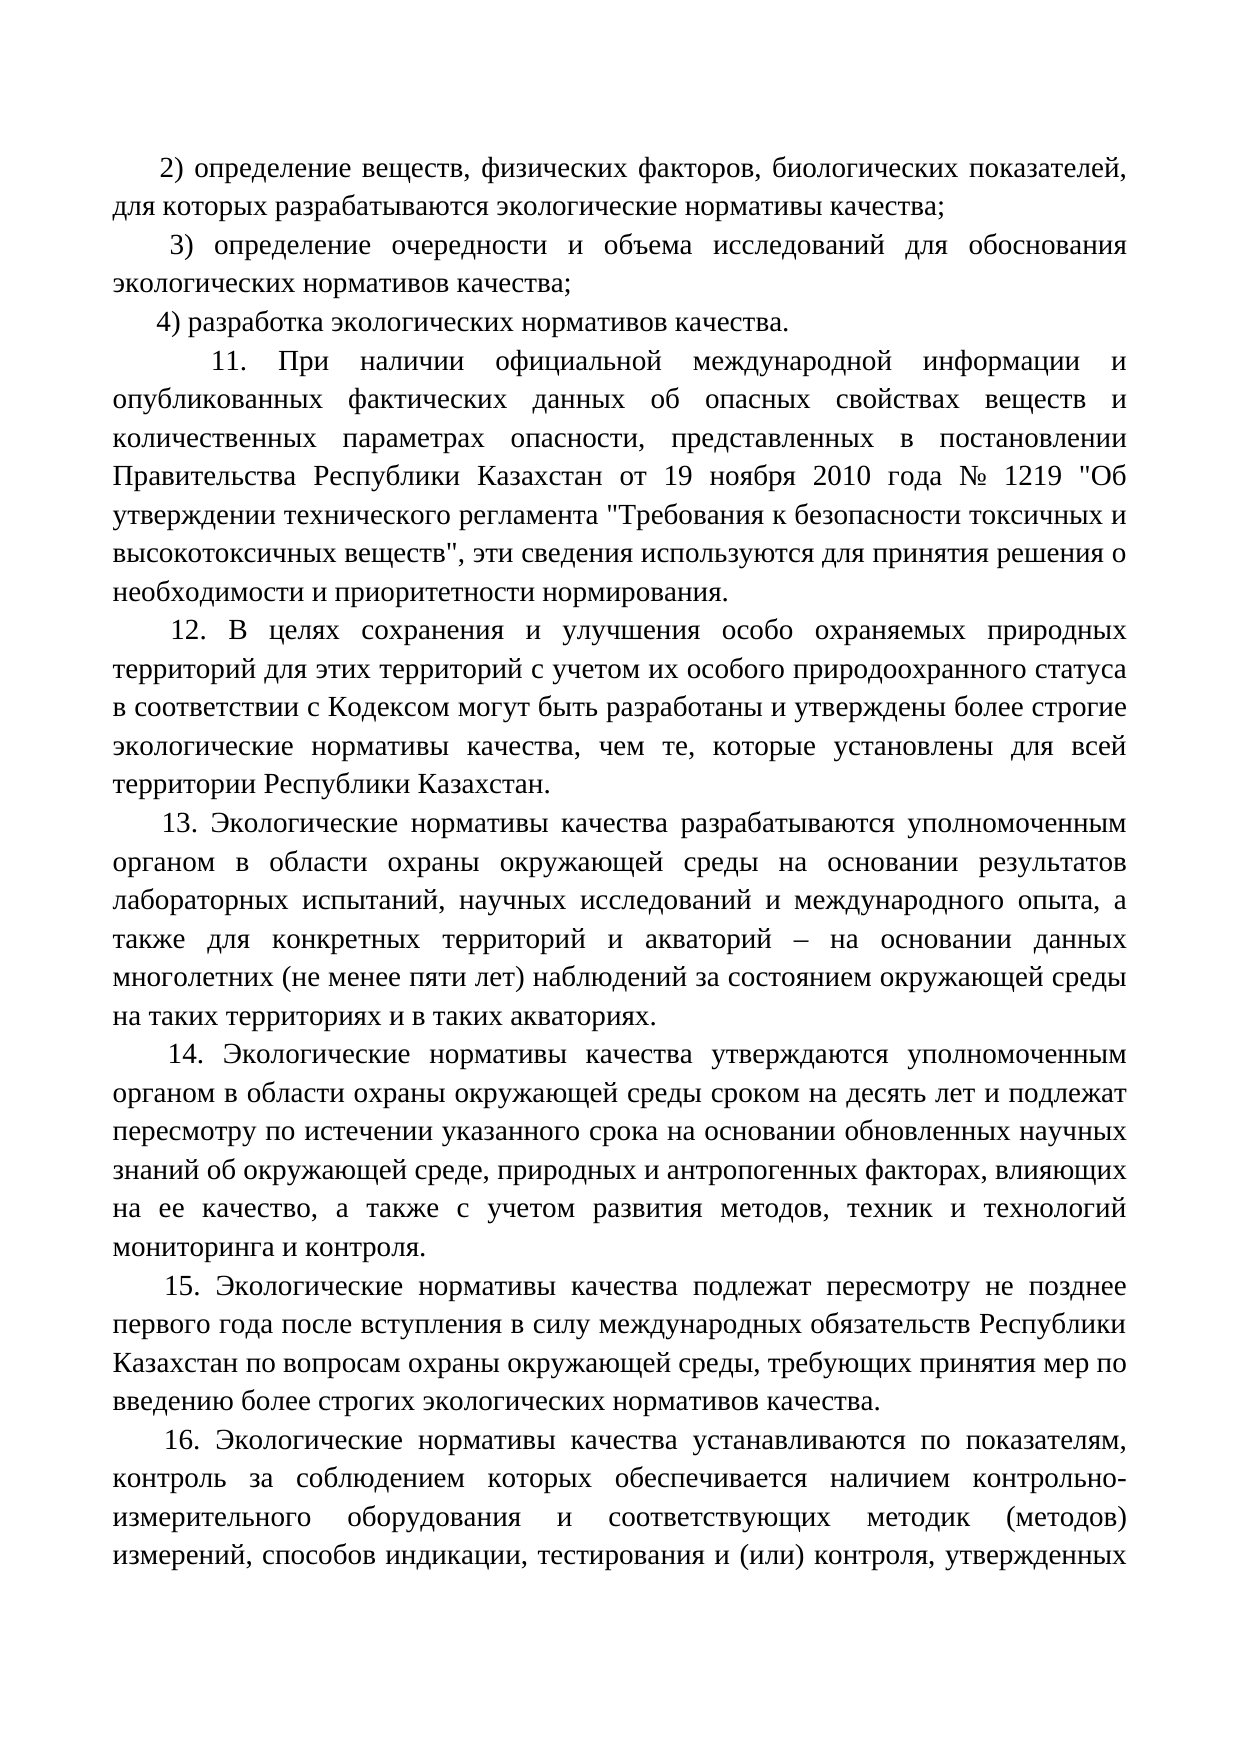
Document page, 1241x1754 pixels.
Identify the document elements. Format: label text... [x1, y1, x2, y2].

text 3) определение очередности и объема исследований для обоснования экологических нормативов качества; [112, 227, 1128, 299]
text 12. В целях сохранения и улучшения особо охраняемых природных территорий для этих территорий с учетом их особого природоохранного статуса в соответствии с Кодексом могут быть разработаны и утверждены более строгие экологические нормативы качества, чем те, которые установлены для всей территории Республики Казахстан. [112, 612, 1128, 800]
text 15. Экологические нормативы качества подлежат пересмотру не позднее первого года после вступления в силу международных обязательств Республики Казахстан по вопросам охраны окружающей среды, требующих принятия мер по введению более строгих экологических нормативов качества. [112, 1268, 1128, 1417]
text 13. Экологические нормативы качества разрабатываются уполномоченным органом в области охраны окружающей среды на основании результатов лабораторных испытаний, научных исследований и международного опыта, а также для конкретных территорий и акваторий – на основании данных многолетних (не менее пяти лет) наблюдений за состоянием окружающей среды на таких территориях и в таких акваториях. [112, 805, 1128, 1031]
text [112, 1422, 1128, 1571]
text 2) определение веществ, физических факторов, биологических показателей, для которых разрабатываются экологические нормативы качества; [112, 150, 1128, 222]
text 11. При наличии официальной международной информации и опубликованных фактических данных об опасных свойствах веществ и количественных параметрах опасности, представленных в постановлении Правительства Республики Казахстан от 19 ноября 2010 года № 1219 "Об утверждении технического регламента "Требования к безопасности токсичных и высокотоксичных веществ", эти сведения используются для принятия решения о необходимости и приоритетности нормирования. [112, 343, 1128, 607]
text 4) разработка экологических нормативов качества. [112, 304, 1128, 338]
text 14. Экологические нормативы качества утверждаются уполномоченным органом в области охраны окружающей среды сроком на десять лет и подлежат пересмотру по истечении указанного срока на основании обновленных научных знаний об окружающей среде, природных и антропогенных факторах, влияющих на ее качество, а также с учетом развития методов, техник и технологий мониторинга и контроля. [112, 1036, 1128, 1263]
